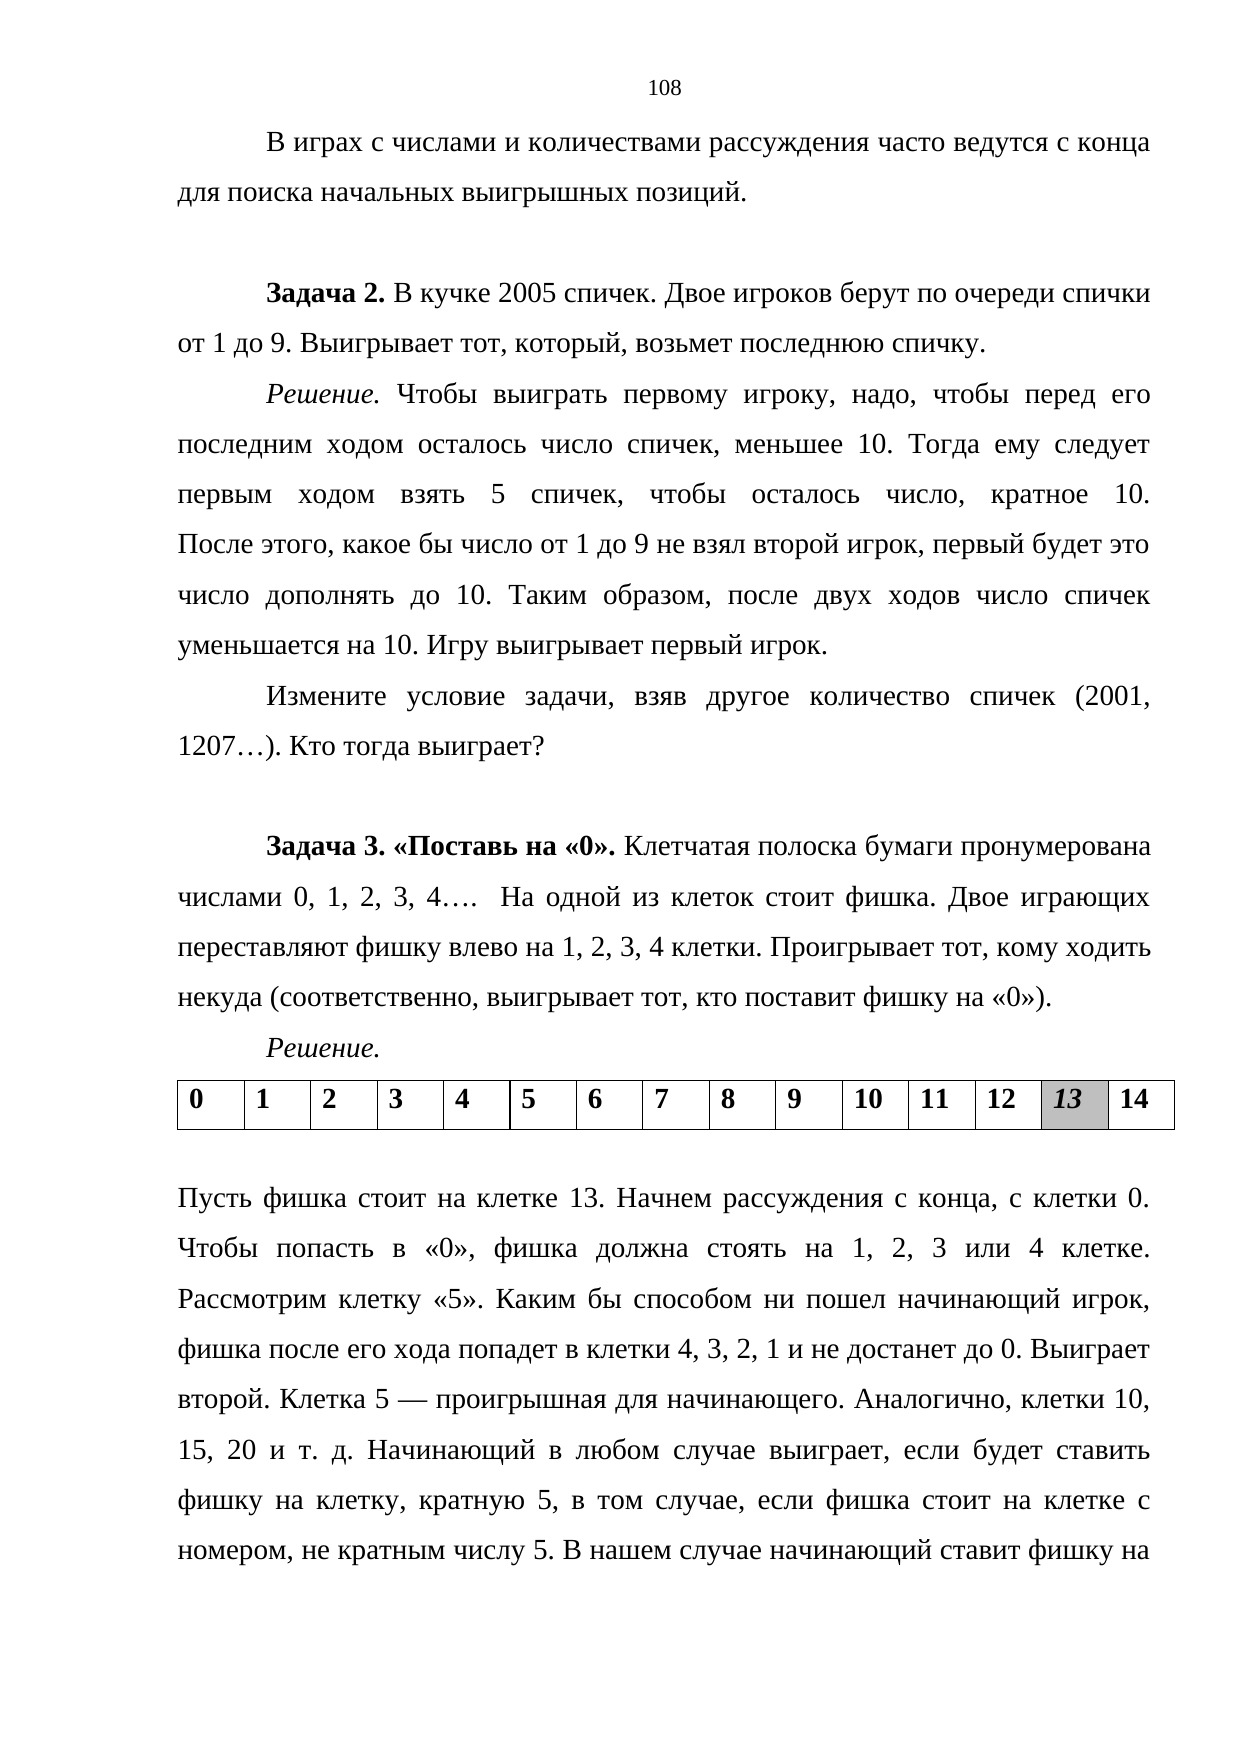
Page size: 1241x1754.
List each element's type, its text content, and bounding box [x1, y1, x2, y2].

table_header 10 [843, 1081, 908, 1129]
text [177, 1180, 1152, 1566]
table_header 14 [1109, 1081, 1174, 1129]
table_header 11 [909, 1081, 975, 1129]
table_header 9 [776, 1081, 842, 1129]
text Решение. Чтобы выиграть первому игроку, надо, чтобы перед его последним ходом осталось число спичек, меньшее 10. Тогда ему следует первым ходом взять 5 спичек, чтобы осталось число, кратное 10. После этого, какое бы число от 1 до 9 не взял второй игрок, первый будет это число дополнять до 10. Таким образом, после двух ходов число спичек уменьшается на 10. Игру выигрывает первый игрок. [177, 376, 1152, 661]
text Решение. [177, 1030, 1152, 1063]
table_header 4 [444, 1081, 509, 1129]
table_header 8 [710, 1081, 775, 1129]
text Задача 3. «Поставь на «0». Клетчатая полоска бумаги пронумерована числами 0, 1, 2, 3, 4…. На одной из клеток стоит фишка. Двое играющих переставляют фишку влево на 1, 2, 3, 4 клетки. Проигрывает тот, кому ходить некуда (соответственно, выигрывает тот, кто поставит фишку на «0»). [177, 828, 1152, 1013]
table_header 6 [577, 1081, 642, 1129]
table_header 7 [643, 1081, 709, 1129]
table_header 3 [378, 1081, 443, 1129]
table_header 0 [178, 1081, 244, 1129]
table_header 5 [511, 1081, 576, 1129]
text Задача 2. В кучке 2005 спичек. Двое игроков берут по очереди спички от 1 до 9. Выигрывает тот, который, возьмет последнюю спичку. [177, 275, 1152, 359]
table_header 1 [245, 1081, 310, 1129]
table_header 12 [976, 1081, 1041, 1129]
table_header 2 [311, 1081, 377, 1129]
table_header 13 [1042, 1081, 1108, 1129]
text В играх с числами и количествами рассуждения часто ведутся с конца для поиска начальных выигрышных позиций. [177, 124, 1152, 208]
text Измените условие задачи, взяв другое количество спичек (2001, 1207…). Кто тогда выиграет? [177, 678, 1152, 761]
